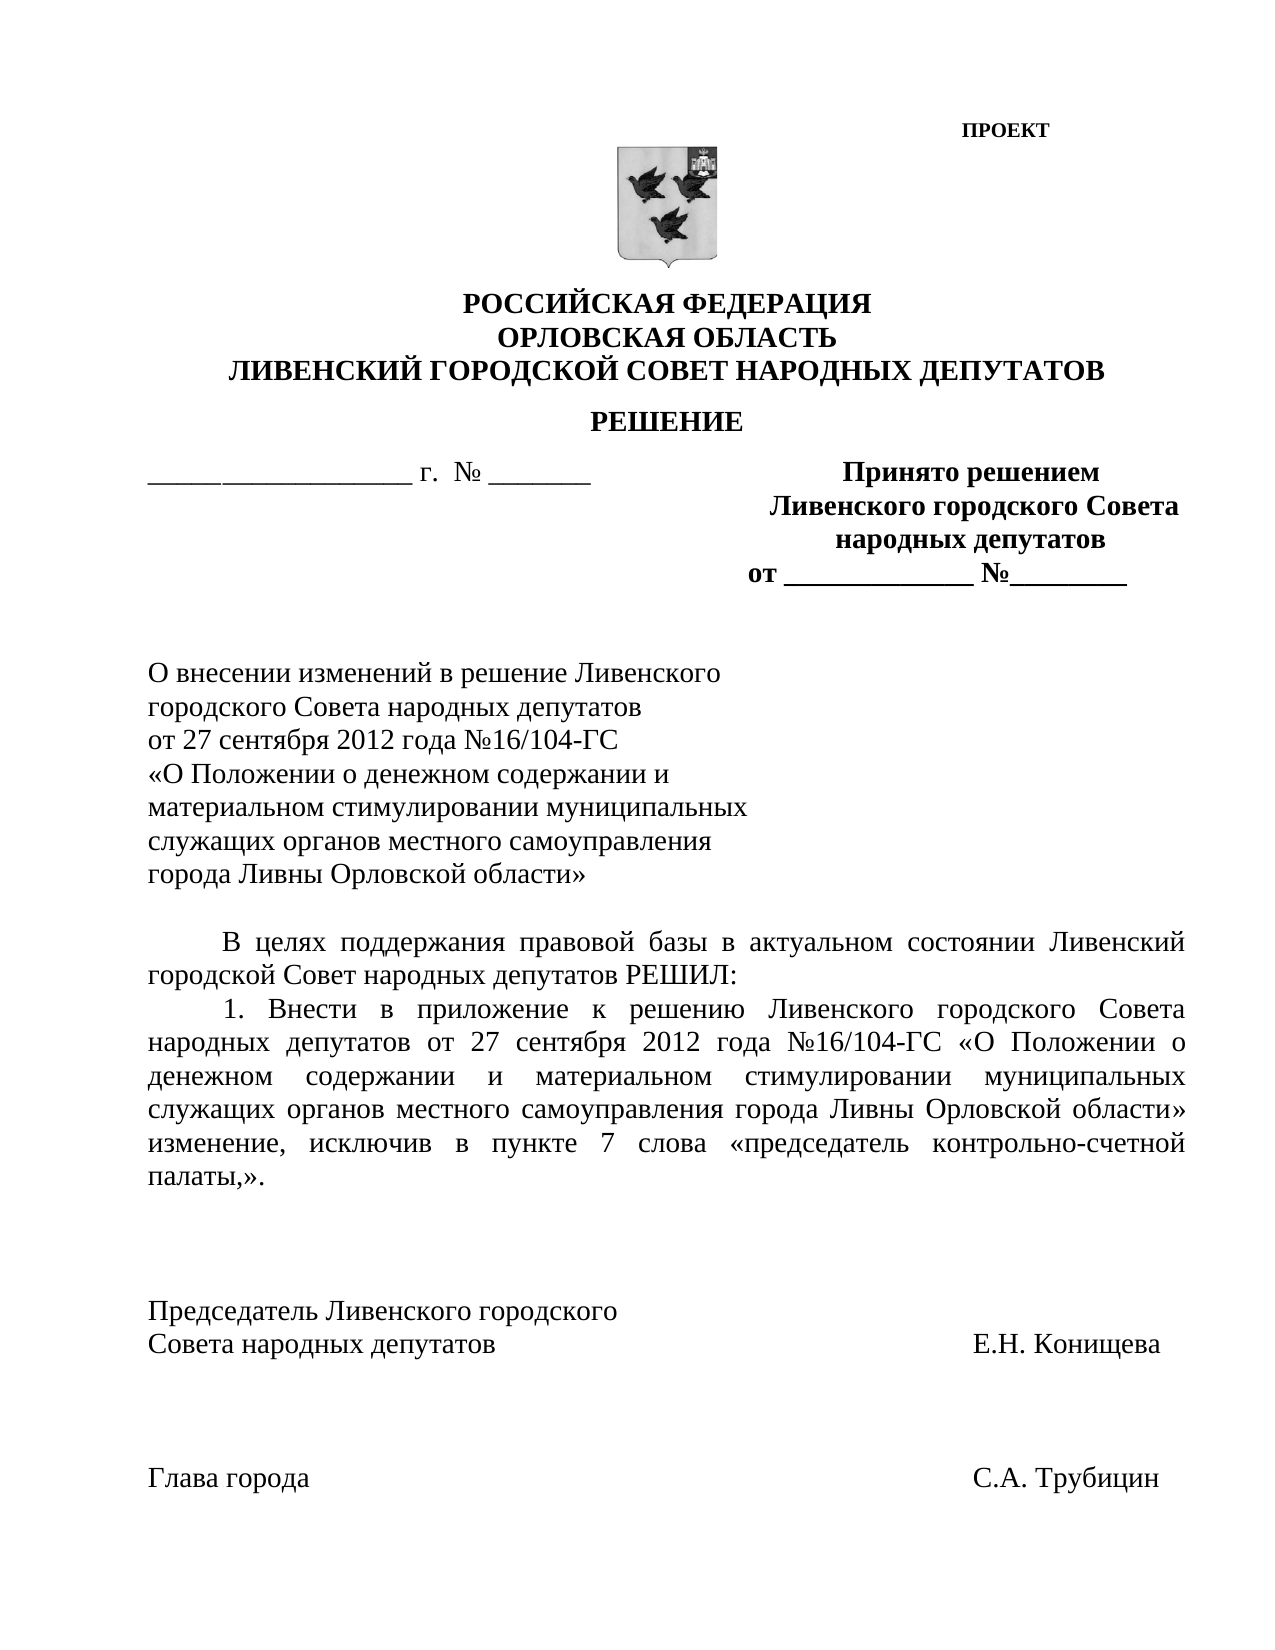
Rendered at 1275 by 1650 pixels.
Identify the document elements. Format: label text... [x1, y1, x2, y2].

subtitle ЛИВЕНСКИЙ ГОРОДСКОЙ СОВЕТ НАРОДНЫХ ДЕПУТАТОВ [148, 353, 1186, 387]
text служащих органов местного самоуправления [148, 823, 1186, 857]
text народных депутатов [148, 521, 1186, 555]
text Совета народных депутатов Е.Н. Конищева [148, 1326, 1186, 1360]
text О внесении изменений в решение Ливенского [148, 655, 1186, 689]
text Председатель Ливенского городского [148, 1293, 1186, 1326]
text от 27 сентября 2012 года №16/104-ГС [148, 722, 1186, 756]
text 1. Внести в приложение к решению Ливенского городского Совета народных депутатов от 27 сентября 2012 года №16/104-ГС «О Положении о денежном содержании и материальном стимулировании муниципальных служащих органов местного самоуправления города Ливны Орловской области» изменение, исключив в пункте 7 слова «председатель контрольно-счетной палаты,». [148, 991, 1186, 1192]
text материальном стимулировании муниципальных [148, 789, 1186, 823]
subtitle ОРЛОВСКАЯ ОБЛАСТЬ [148, 320, 1186, 353]
subtitle РОССИЙСКАЯ ФЕДЕРАЦИЯ [148, 286, 1186, 320]
text _____ _____________ г. № _______ Принято решением [148, 454, 1186, 488]
subtitle ПРОЕКТ [148, 118, 1186, 142]
subtitle РЕШЕНИЕ [148, 404, 1186, 437]
text «О Положении о денежном содержании и [148, 756, 1186, 789]
text В целях поддержания правовой базы в актуальном состоянии Ливенский городской Совет народных депутатов РЕШИЛ: [148, 924, 1186, 991]
text городского Совета народных депутатов [148, 689, 1186, 722]
text от _____________ №________ [148, 555, 1186, 588]
text Глава города С.А. Трубицин [148, 1460, 1186, 1494]
text города Ливны Орловской области» [148, 857, 1186, 890]
text Ливенского городского Совета [148, 488, 1186, 521]
